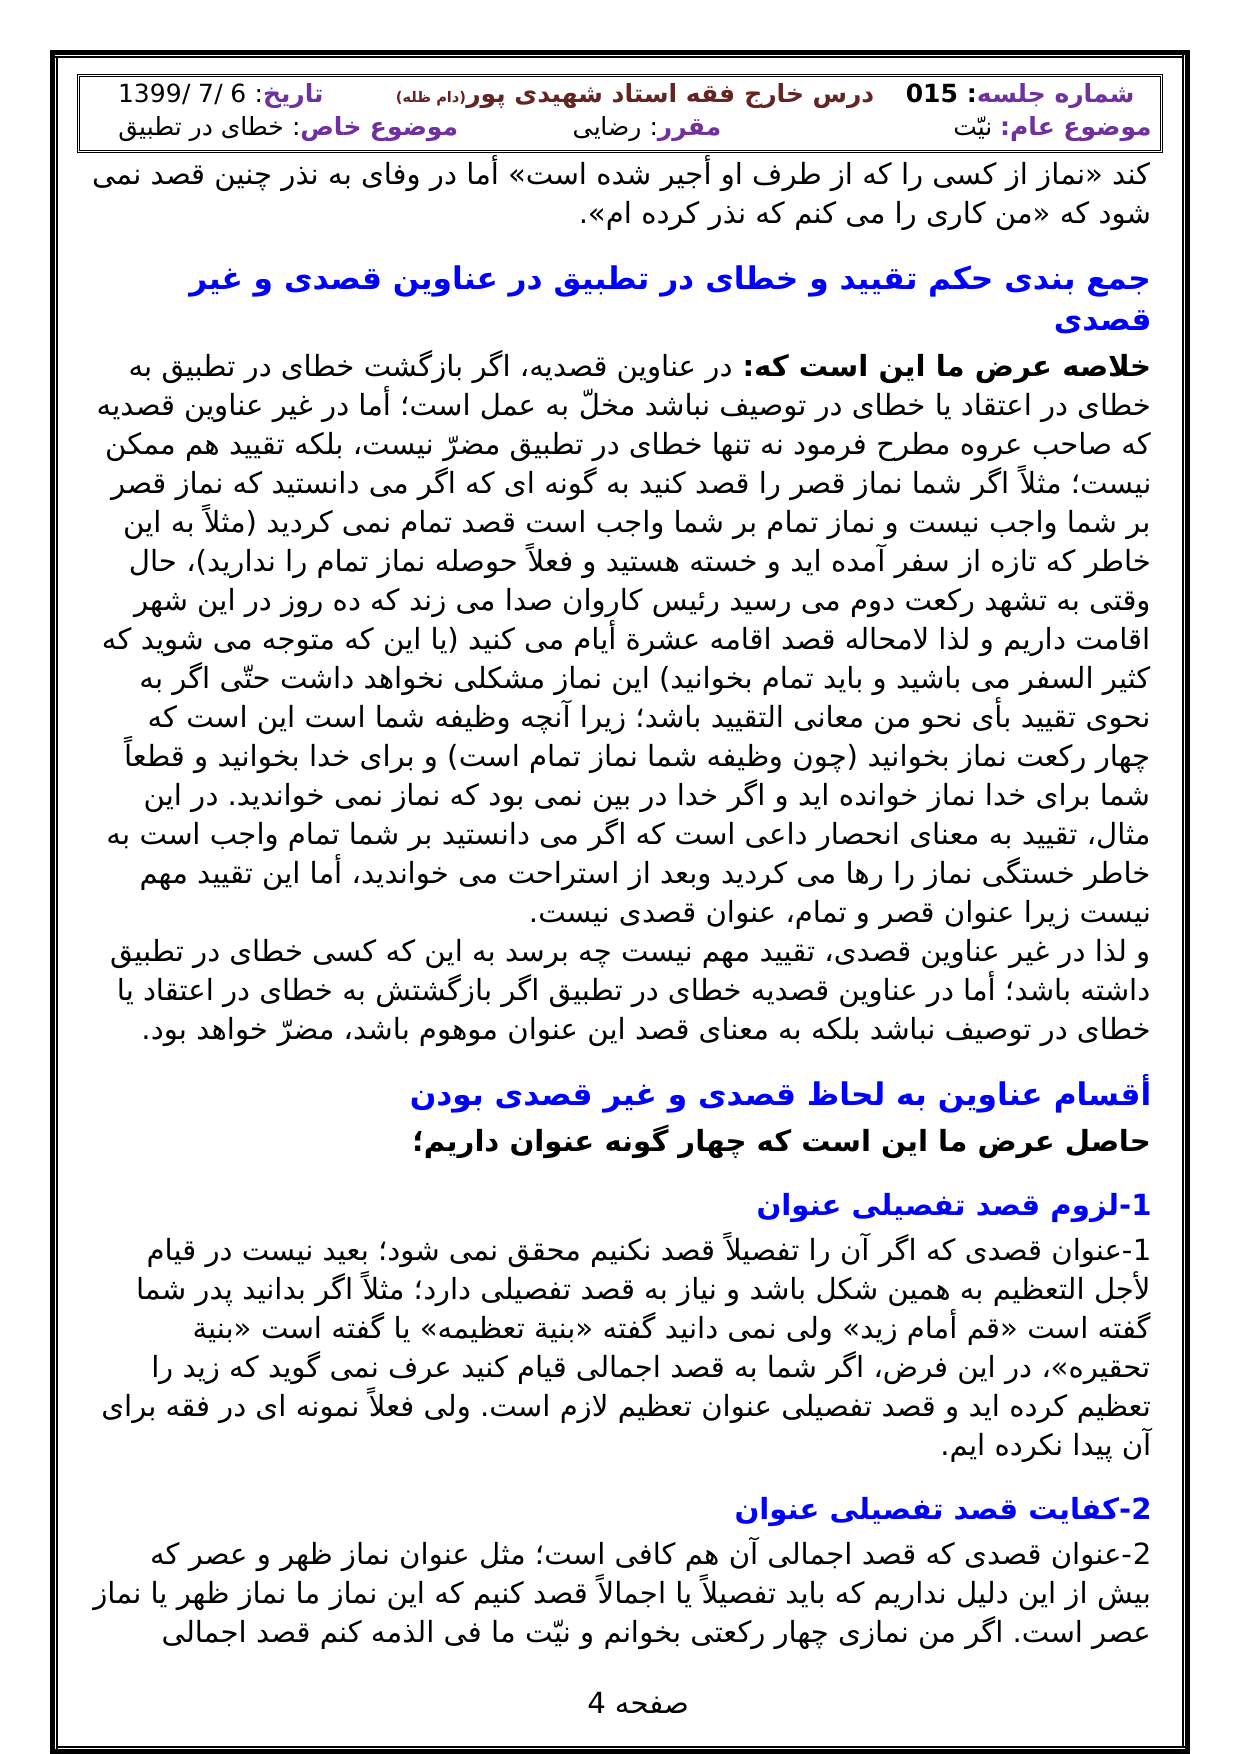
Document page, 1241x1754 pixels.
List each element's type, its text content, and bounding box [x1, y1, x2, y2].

subtitle 1-لزوم قصد تفصیلی عنوان [89, 1188, 1152, 1222]
text خلاصه عرض ما این است که: در عناوین قصدیه، اگر بازگشت خطای در تطبیق به خطای در اعتقاد یا خطای در توصیف نباشد مخلّ به عمل است؛ أما در غیر عناوین قصدیه که صاحب عروه مطرح فرمود نه تنها خطای در تطبیق مضرّ نیست، بلکه تقیید هم ممکن نیست؛ مثلاً اگر شما نماز قصر را قصد کنید به گونه ای که اگر می دانستید که نماز قصر بر شما واجب نیست و نماز تمام بر شما واجب است قصد تمام نمی کردید (مثلاً به این خاطر که تازه از سفر آمده اید و خسته هستید و فعلاً حوصله نماز تمام را ندارید)، حال وقتی به تشهد رکعت دوم می رسید رئیس کاروان صدا می زند که ده روز در این شهر اقامت داریم و لذا لامحاله قصد اقامه عشرة أیام می کنید (یا این که متوجه می شوید که کثیر السفر می باشید و باید تمام بخوانید) این نماز مشکلی نخواهد داشت حتّی اگر به نحوی تقیید بأی نحو من معانی التقیید باشد؛ زیرا آنچه وظیفه شما است این است که چهار رکعت نماز بخوانید (چون وظیفه شما نماز تمام است) و برای خدا بخوانید و قطعاً شما برای خدا نماز خوانده اید و اگر خدا در بین نمی بود که نماز نمی خواندید. در این مثال، تقیید به معنای انحصار داعی است که اگر می دانستید بر شما تمام واجب است به خاطر خستگی نماز را رها می کردید وبعد از استراحت می خواندید، أما این تقیید مهم نیست زیرا عنوان قصر و تمام، عنوان قصدی نیست. [89, 350, 1152, 929]
text 1-عنوان قصدی که اگر آن را تفصیلاً قصد نکنیم محقق نمی شود؛ بعید نیست در قیام لأجل التعظیم به همین شکل باشد و نیاز به قصد تفصیلی دارد؛ مثلاً اگر بدانید پدر شما گفته است «قم أمام زید» ولی نمی دانید گفته «بنیة تعظیمه» یا گفته است «بنیة تحقیره»، در این فرض، اگر شما به قصد اجمالی قیام کنید عرف نمی گوید که زید را تعظیم کرده اید و قصد تفصیلی عنوان تعظیم لازم است. ولی فعلاً نمونه ای در فقه برای آن پیدا نکرده ایم. [89, 1233, 1152, 1462]
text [89, 157, 1152, 230]
subtitle 2-کفایت قصد تفصیلی عنوان [89, 1492, 1152, 1526]
text حاصل عرض ما این است که چهار گونه عنوان داریم؛ [89, 1124, 1152, 1158]
subtitle جمع بندی حکم تقیید و خطای در تطبیق در عناوین قصدی و غیر قصدی [89, 260, 1152, 338]
subtitle أقسام عناوین به لحاظ قصدی و غیر قصدی بودن [89, 1076, 1152, 1112]
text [89, 1537, 1152, 1649]
text و لذا در غیر عناوین قصدی، تقیید مهم نیست چه برسد به این که کسی خطای در تطبیق داشته باشد؛ أما در عناوین قصدیه خطای در تطبیق اگر بازگشتش به خطای در اعتقاد یا خطای در توصیف نباشد بلکه به معنای قصد این عنوان موهوم باشد، مضرّ خواهد بود. [89, 934, 1152, 1046]
